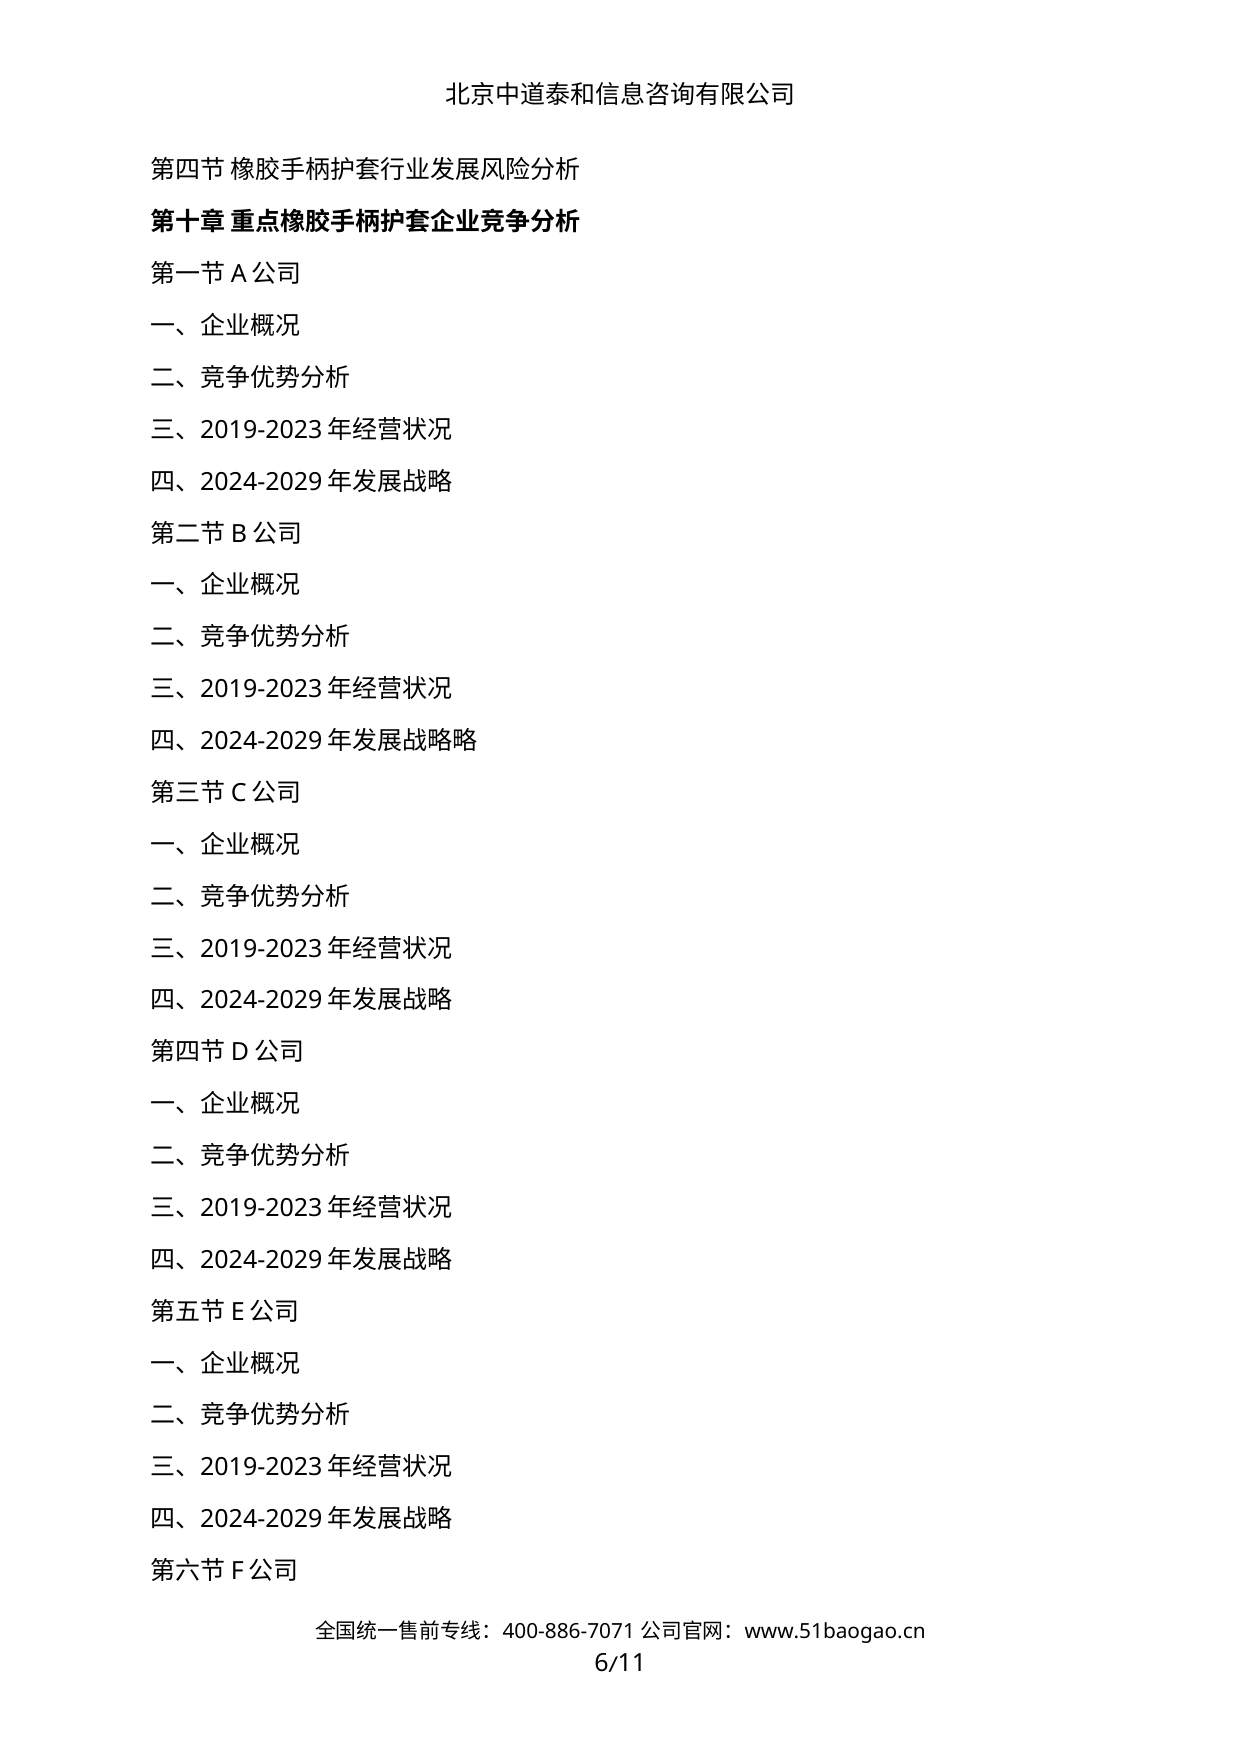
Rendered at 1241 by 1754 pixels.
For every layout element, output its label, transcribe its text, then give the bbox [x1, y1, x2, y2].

text 四、2024-2029年发展战略略 [150, 721, 1090, 757]
text 四、2024-2029年发展战略 [150, 461, 1090, 497]
text 第十章 重点橡胶手柄护套企业竞争分析 [150, 202, 1090, 238]
text 第二节 B公司 [150, 513, 1090, 549]
text 一、企业概况 [150, 1343, 1090, 1379]
text 二、竞争优势分析 [150, 1136, 1090, 1172]
text 第四节 D公司 [150, 1032, 1090, 1068]
text 一、企业概况 [150, 1084, 1090, 1120]
text 三、2019-2023年经营状况 [150, 928, 1090, 964]
text 二、竞争优势分析 [150, 357, 1090, 394]
text 第一节 A公司 [150, 254, 1090, 290]
text 第五节 E公司 [150, 1291, 1090, 1327]
text 三、2019-2023年经营状况 [150, 409, 1090, 446]
text 第三节 C公司 [150, 772, 1090, 809]
text 四、2024-2029年发展战略 [150, 980, 1090, 1016]
text 一、企业概况 [150, 824, 1090, 861]
text 二、竞争优势分析 [150, 1395, 1090, 1431]
text 二、竞争优势分析 [150, 617, 1090, 653]
text 一、企业概况 [150, 306, 1090, 342]
text 四、2024-2029年发展战略 [150, 1499, 1090, 1535]
text 第四节 橡胶手柄护套行业发展风险分析 [150, 150, 1090, 186]
text 三、2019-2023年经营状况 [150, 1187, 1090, 1224]
text 三、2019-2023年经营状况 [150, 1447, 1090, 1483]
text 一、企业概况 [150, 565, 1090, 601]
text 二、竞争优势分析 [150, 876, 1090, 912]
text 四、2024-2029年发展战略 [150, 1239, 1090, 1276]
text 第六节 F公司 [150, 1551, 1090, 1587]
text 三、2019-2023年经营状况 [150, 669, 1090, 705]
